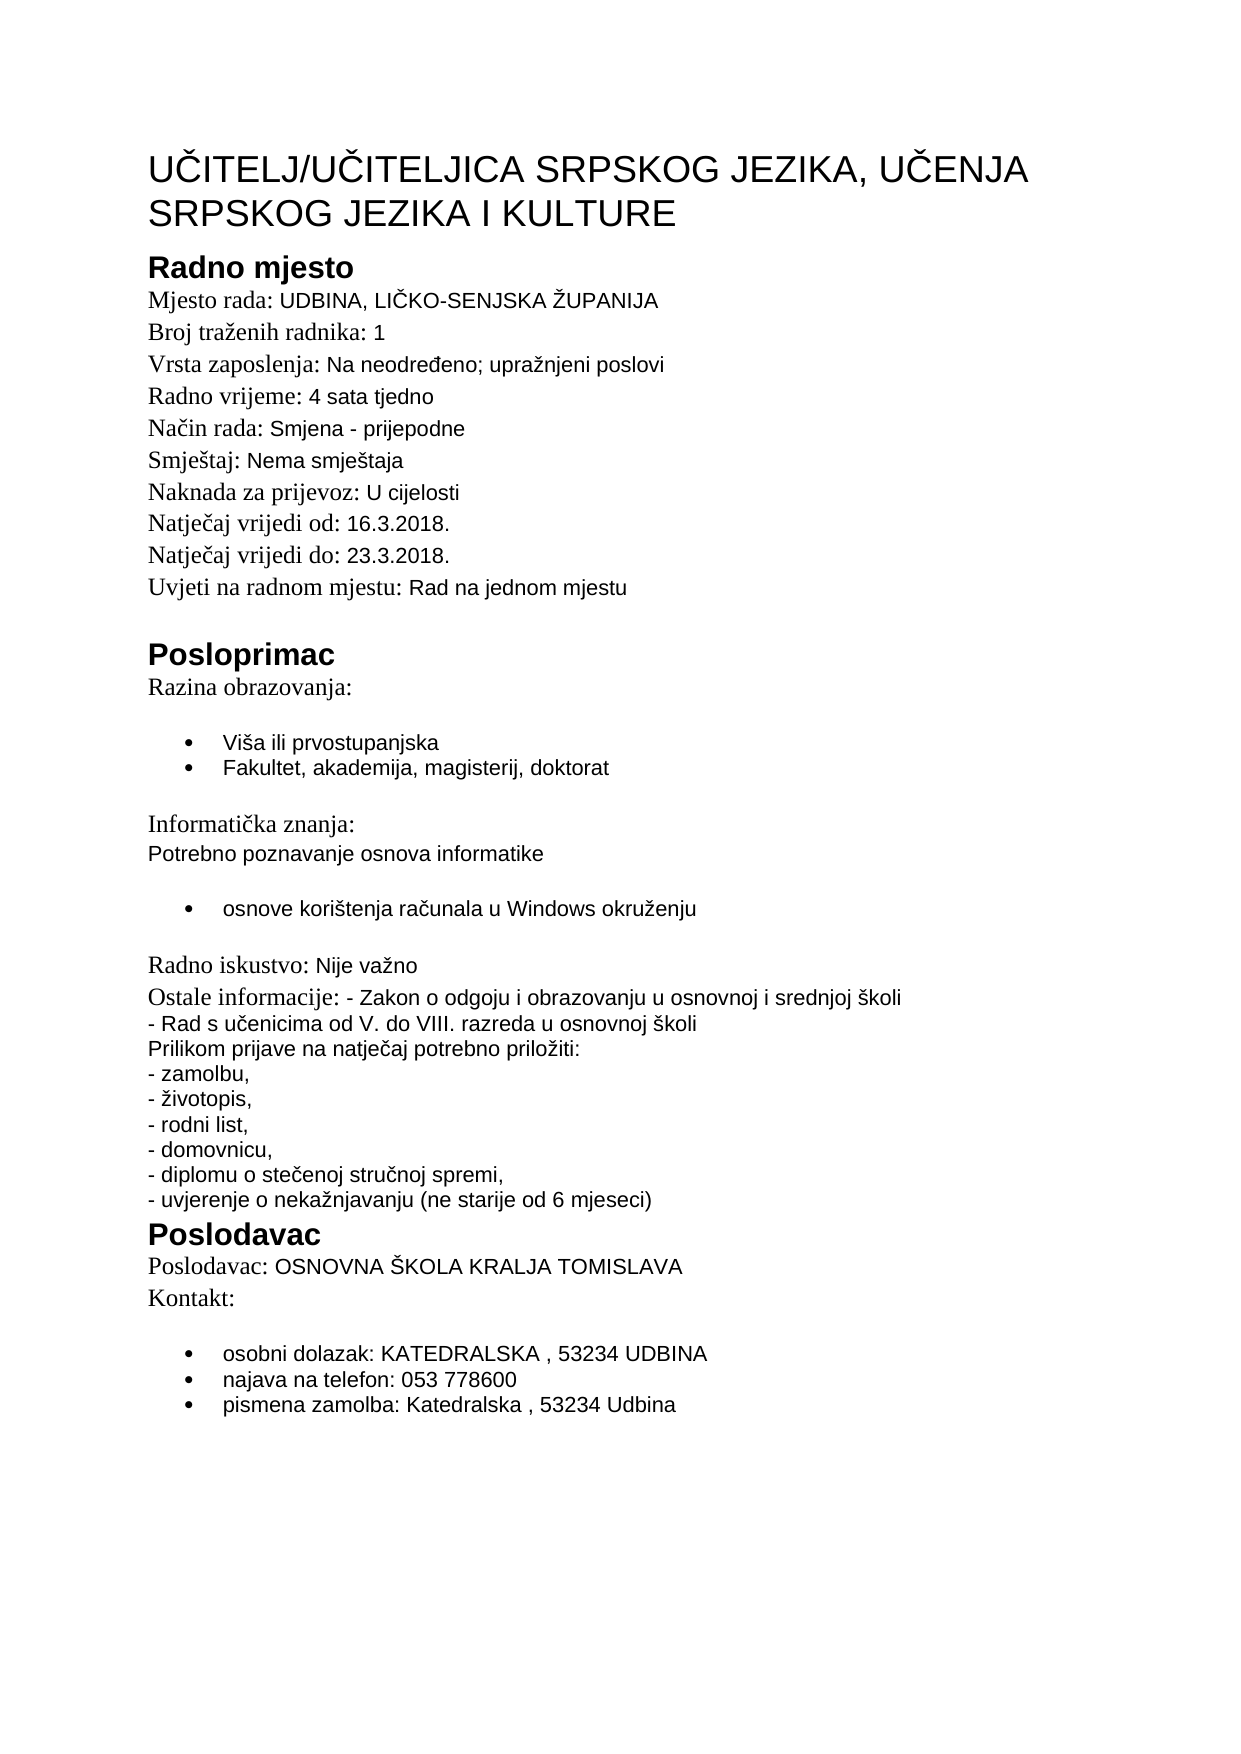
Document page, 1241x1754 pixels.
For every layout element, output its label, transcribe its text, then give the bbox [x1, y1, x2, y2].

text Mjesto rada: UDBINA, LIČKO-SENJSKA ŽUPANIJA [148, 285, 1093, 314]
text Potrebno poznavanje osnova informatike [148, 841, 1093, 867]
list Viša ili prvostupanjska [185, 730, 1093, 755]
text Poslodavac [148, 1216, 1093, 1251]
text Radno vrijeme: 4 sata tjedno [148, 381, 1093, 410]
text Naknada za prijevoz: U cijelosti [148, 477, 1093, 505]
text Ostale informacije: - Zakon o odgoju i obrazovanju u osnovnoj i srednjoj školi - Rad s učenicima od V. do VIII. razreda u osnovnoj školi Prilikom prijave na natječaj potrebno priložiti: - zamolbu, - životopis, - rodni list, - domovnicu, - diplomu o stečenoj stručnoj spremi, - uvjerenje o nekažnjavanju (ne starije od 6 mjeseci) [148, 982, 1093, 1212]
text Natječaj vrijedi do: 23.3.2018. [148, 540, 1093, 569]
text Smještaj: Nema smještaja [148, 445, 1093, 473]
text Kontakt: [148, 1283, 1093, 1312]
text UČITELJ/UČITELJICA SRPSKOG JEZIKA, UČENJA SRPSKOG JEZIKA I KULTURE [148, 148, 1093, 234]
list osobni dolazak: KATEDRALSKA , 53234 UDBINA [185, 1341, 1093, 1366]
text Broj traženih radnika: 1 [148, 317, 1093, 346]
list Fakultet, akademija, magisterij, doktorat [185, 755, 1093, 780]
text Informatička znanja: [148, 809, 1093, 838]
text Radno iskustvo: Nije važno [148, 950, 1093, 979]
list osnove korištenja računala u Windows okruženju [185, 896, 1093, 921]
text Natječaj vrijedi od: 16.3.2018. [148, 508, 1093, 537]
text Radno mjesto [148, 249, 1093, 285]
text Poslodavac: OSNOVNA ŠKOLA KRALJA TOMISLAVA [148, 1251, 1093, 1280]
text Vrsta zaposlenja: Na neodređeno; upražnjeni poslovi [148, 349, 1093, 378]
text Način rada: Smjena - prijepodne [148, 413, 1093, 442]
list pismena zamolba: Katedralska , 53234 Udbina [185, 1392, 1093, 1417]
text Posloprimac [148, 636, 1093, 672]
list najava na telefon: 053 778600 [185, 1366, 1093, 1392]
text Uvjeti na radnom mjestu: Rad na jednom mjestu [148, 572, 1093, 601]
text Razina obrazovanja: [148, 672, 1093, 701]
